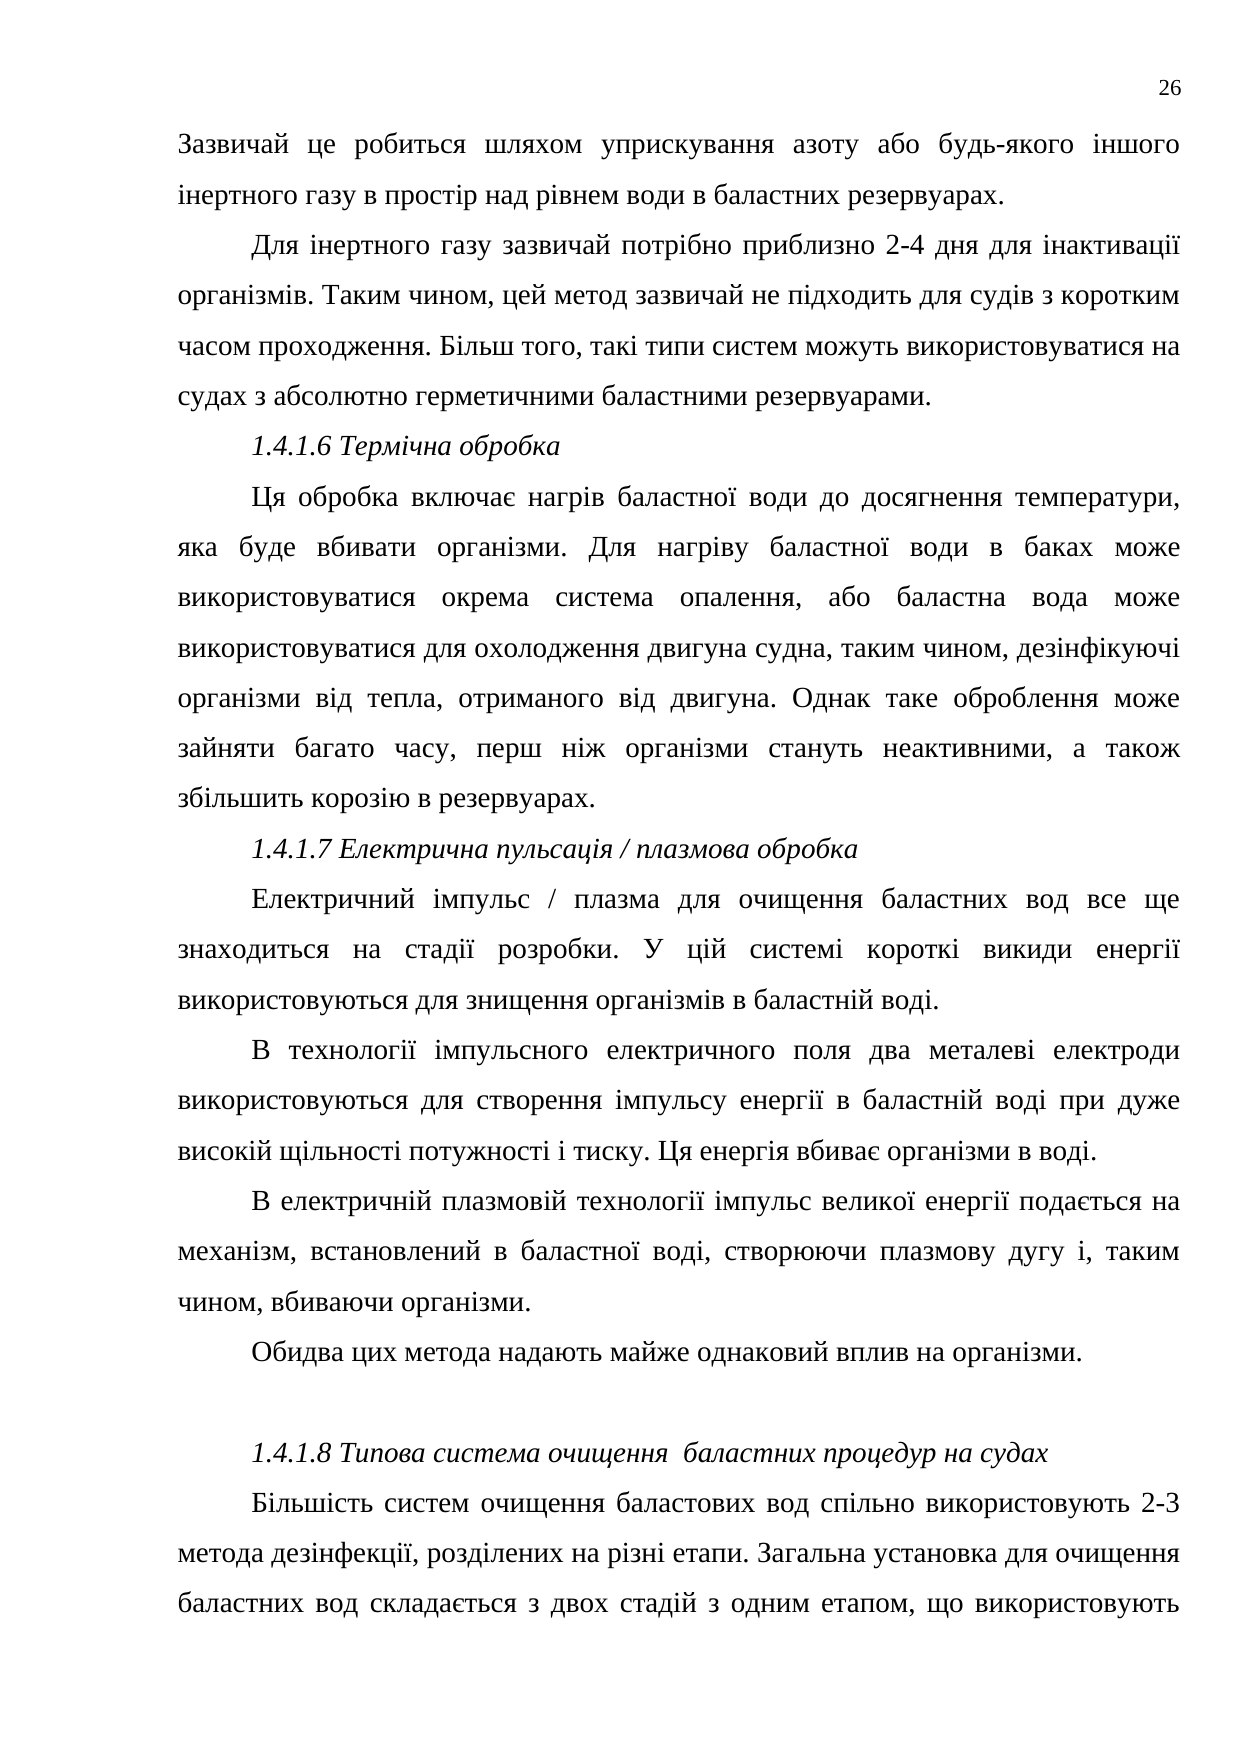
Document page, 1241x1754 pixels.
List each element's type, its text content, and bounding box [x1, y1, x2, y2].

text Електричний імпульс / плазма для очищення баластних вод все ще знаходиться на стадії розробки. У цій системі короткі викиди енергії використовуються для знищення організмів в баластній воді. [177, 881, 1181, 1015]
text 1.4.1.8 Типова система очищення баластних процедур на судах [177, 1435, 1181, 1468]
text Обидва цих метода надають майже однаковий вплив на організми. [177, 1334, 1181, 1368]
text Для інертного газу зазвичай потрібно приблизно 2-4 дня для інактивації організмів. Таким чином, цей метод зазвичай не підходить для судів з коротким часом проходження. Більш того, такі типи систем можуть використовуватися на судах з абсолютно герметичними баластними резервуарами. [177, 227, 1181, 412]
text 1.4.1.6 Термічна обробка [177, 428, 1181, 462]
text В електричній плазмовій технології імпульс великої енергії подається на механізм, встановлений в баластної воді, створюючи плазмову дугу і, таким чином, вбиваючи організми. [177, 1183, 1181, 1317]
text 1.4.1.7 Електрична пульсація / плазмова обробка [177, 831, 1181, 864]
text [177, 127, 1181, 210]
text В технології імпульсного електричного поля два металеві електроди використовуються для створення імпульсу енергії в баластній воді при дуже високій щільності потужності і тиску. Ця енергія вбиває організми в воді. [177, 1032, 1181, 1166]
text Ця обробка включає нагрів баластної води до досягнення температури, яка буде вбивати організми. Для нагріву баластної води в баках може використовуватися окрема система опалення, або баластна вода може використовуватися для охолодження двигуна судна, таким чином, дезінфікуючі організми від тепла, отриманого від двигуна. Однак таке оброблення може зайняти багато часу, перш ніж організми стануть неактивними, а також збільшить корозію в резервуарах. [177, 479, 1181, 814]
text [177, 1485, 1181, 1619]
